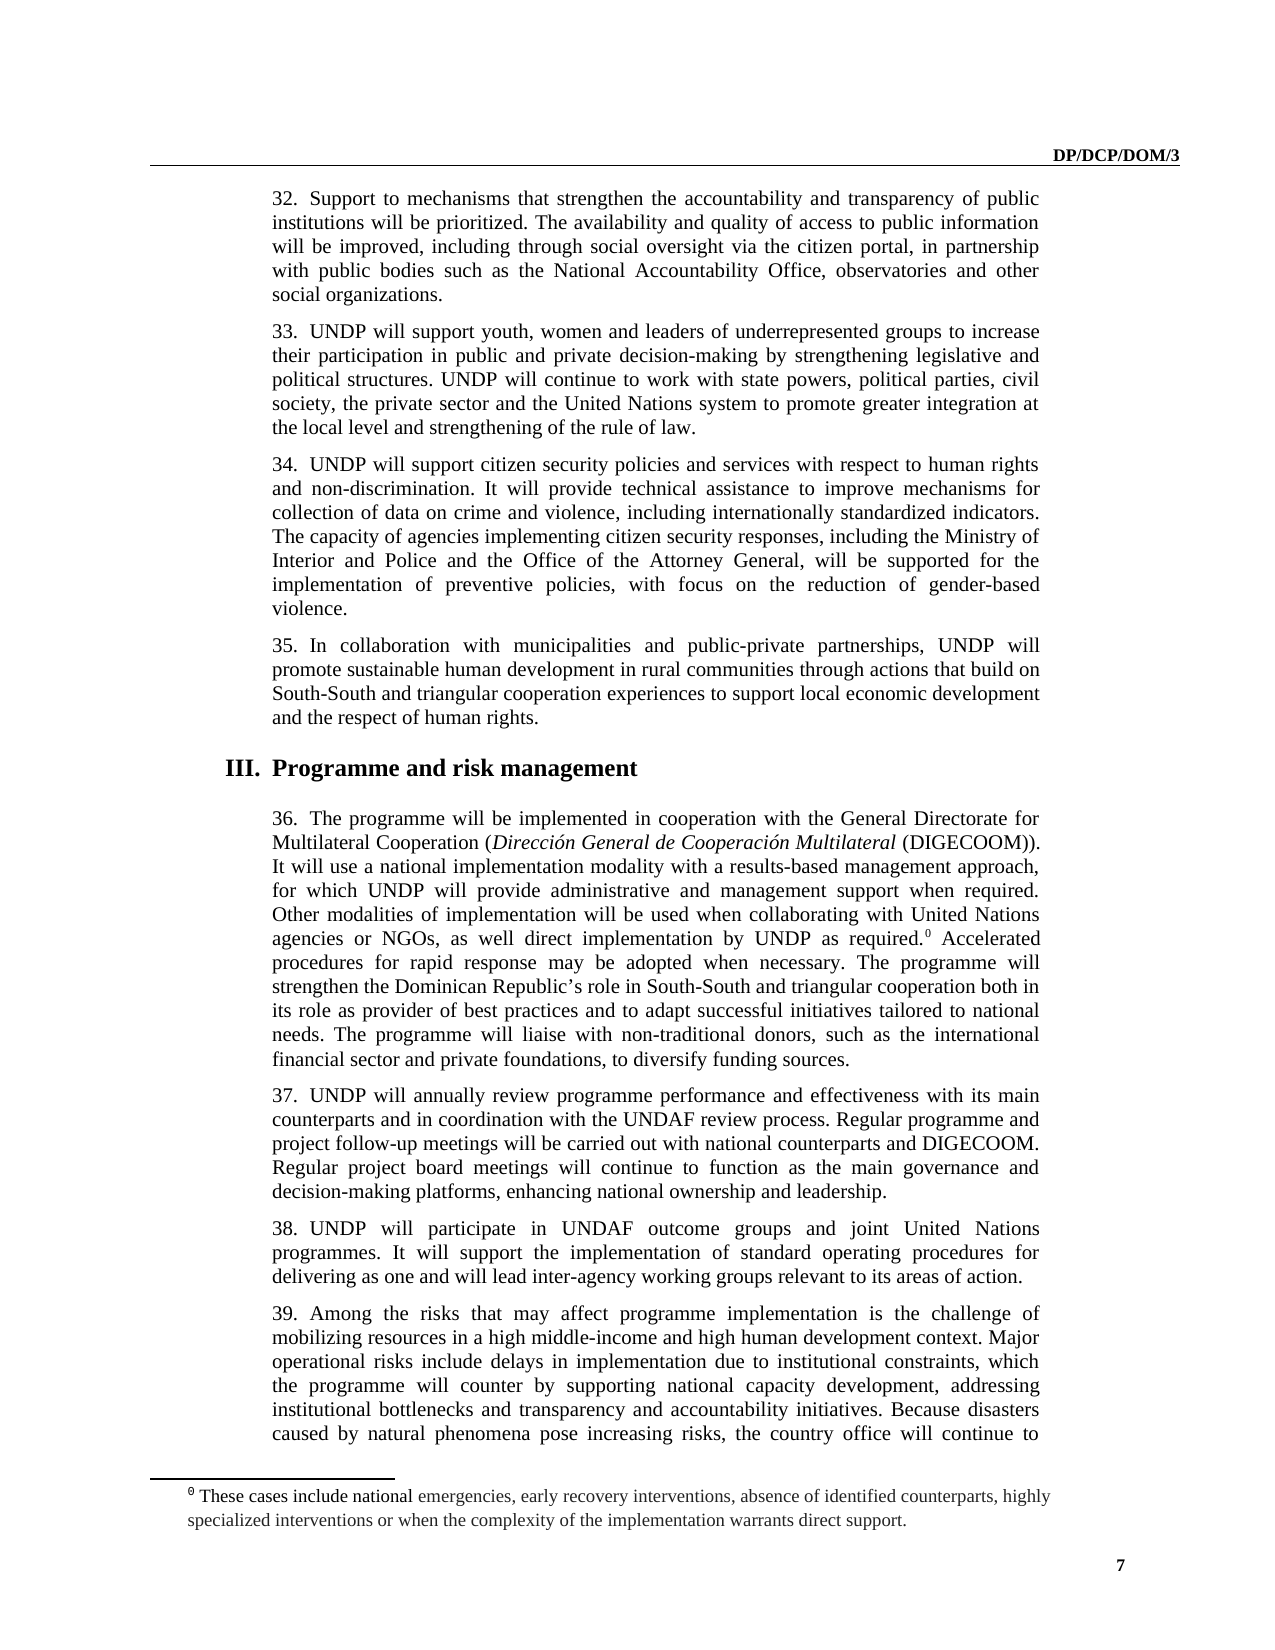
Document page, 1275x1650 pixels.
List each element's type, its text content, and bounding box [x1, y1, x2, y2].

list UNDP will support citizen security policies and services with respect to human rights and non-discrimination. It will provide technical assistance to improve mechanisms for collection of data on crime and violence, including internationally standardized indicators. The capacity of agencies implementing citizen security responses, including the Ministry of Interior and Police and the Office of the Attorney General, will be supported for the implementation of preventive policies, with focus on the reduction of gender-based violence. [272, 452, 1041, 620]
list In collaboration with municipalities and public-private partnerships, UNDP will promote sustainable human development in rural communities through actions that build on South-South and triangular cooperation experiences to support local economic development and the respect of human rights. [272, 633, 1041, 729]
list UNDP will support youth, women and leaders of underrepresented groups to increase their participation in public and private decision-making by strengthening legislative and political structures. UNDP will continue to work with state powers, political parties, civil society, the private sector and the United Nations system to promote greater integration at the local level and strengthening of the rule of law. [272, 319, 1041, 439]
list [272, 1301, 1041, 1445]
subtitle Programme and risk management [225, 753, 1041, 782]
list UNDP will annually review programme performance and effectiveness with its main counterparts and in coordination with the UNDAF review process. Regular programme and project follow-up meetings will be carried out with national counterparts and DIGECOOM. Regular project board meetings will continue to function as the main governance and decision-making platforms, enhancing national ownership and leadership. [272, 1083, 1041, 1203]
list Support to mechanisms that strengthen the accountability and transparency of public institutions will be prioritized. The availability and quality of access to public information will be improved, including through social oversight via the citizen portal, in partnership with public bodies such as the National Accountability Office, observatories and other social organizations. [272, 186, 1041, 306]
list The programme will be implemented in cooperation with the General Directorate for Multilateral Cooperation (Dirección General de Cooperación Multilateral (DIGECOOM)). It will use a national implementation modality with a results-based management approach, for which UNDP will provide administrative and management support when required. Other modalities of implementation will be used when collaborating with United Nations agencies or NGOs, as well direct implementation by UNDP as required. Accelerated procedures for rapid response may be adopted when necessary. The programme will strengthen the Dominican Republic’s role in South-South and triangular cooperation both in its role as provider of best practices and to adapt successful initiatives tailored to national needs. The programme will liaise with non-traditional donors, such as the international financial sector and private foundations, to diversify funding sources. [272, 806, 1041, 1071]
list UNDP will participate in UNDAF outcome groups and joint United Nations programmes. It will support the implementation of standard operating procedures for delivering as one and will lead inter-agency working groups relevant to its areas of action. [272, 1216, 1041, 1288]
